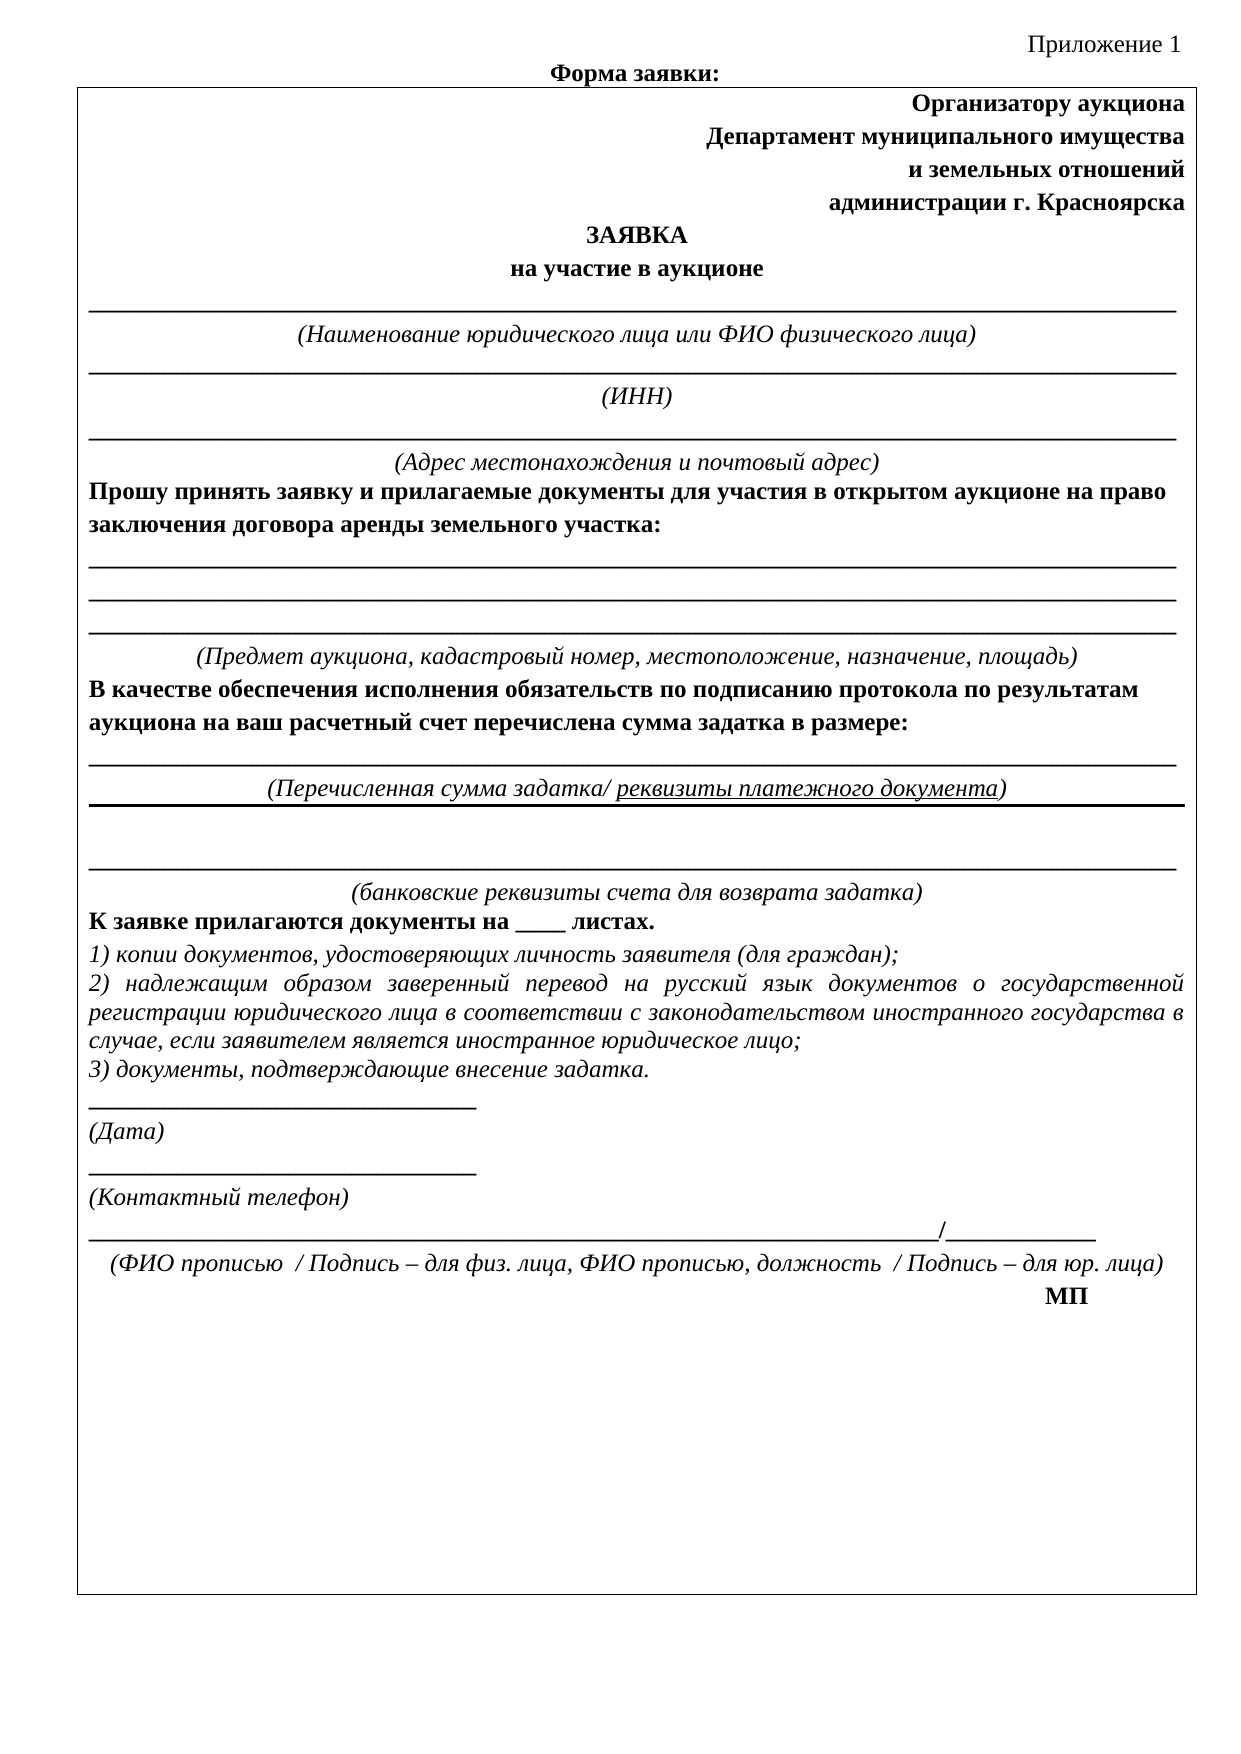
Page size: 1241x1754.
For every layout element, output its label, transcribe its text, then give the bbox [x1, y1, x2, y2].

text Приложение 1 [89, 29, 1181, 58]
text Форма заявки: [89, 58, 1181, 87]
table_header Организатору аукциона Департамент муниципального имущества и земельных отношений администрации г. Красноярска ЗАЯВКА на участие в аукционе _______________________________________________________________________________________ (Наименование юридического лица или ФИО физического лица) _______________________________________________________________________________________ (ИНН) _______________________________________________________________________________________ (Адрес местонахождения и почтовый адрес) Прошу принять заявку и прилагаемые документы для участия в открытом аукционе на право заключения договора аренды земельного участка: _____________________________________________________________________________________________________________________________________________________________________________________________________________________________________________________________________ (Предмет аукциона, кадастровый номер, местоположение, назначение, площадь) В качестве обеспечения исполнения обязательств по подписанию протокола по результатам аукциона на ваш расчетный счет перечислена сумма задатка в размере: _______________________________________________________________________________________ (Перечисленная сумма задатка/ реквизиты платежного документа) _______________________________________________________________________________________ (банковские реквизиты счета для возврата задатка) К заявке прилагаются документы на ____ листах. 1) копии документов, удостоверяющих личность заявителя (для граждан); 2) надлежащим образом заверенный перевод на русский язык документов о государственной регистрации юридического лица в соответствии с законодательством иностранного государства в случае, если заявителем является иностранное юридическое лицо; 3) документы, подтверждающие внесение задатка. _______________________________ (Дата) _______________________________ (Контактный телефон) ____________________________________________________________________/____________ (ФИО прописью / Подпись – для физ. лица, ФИО прописью, должность / Подпись – для юр. лица) МП [78, 88, 1196, 1594]
